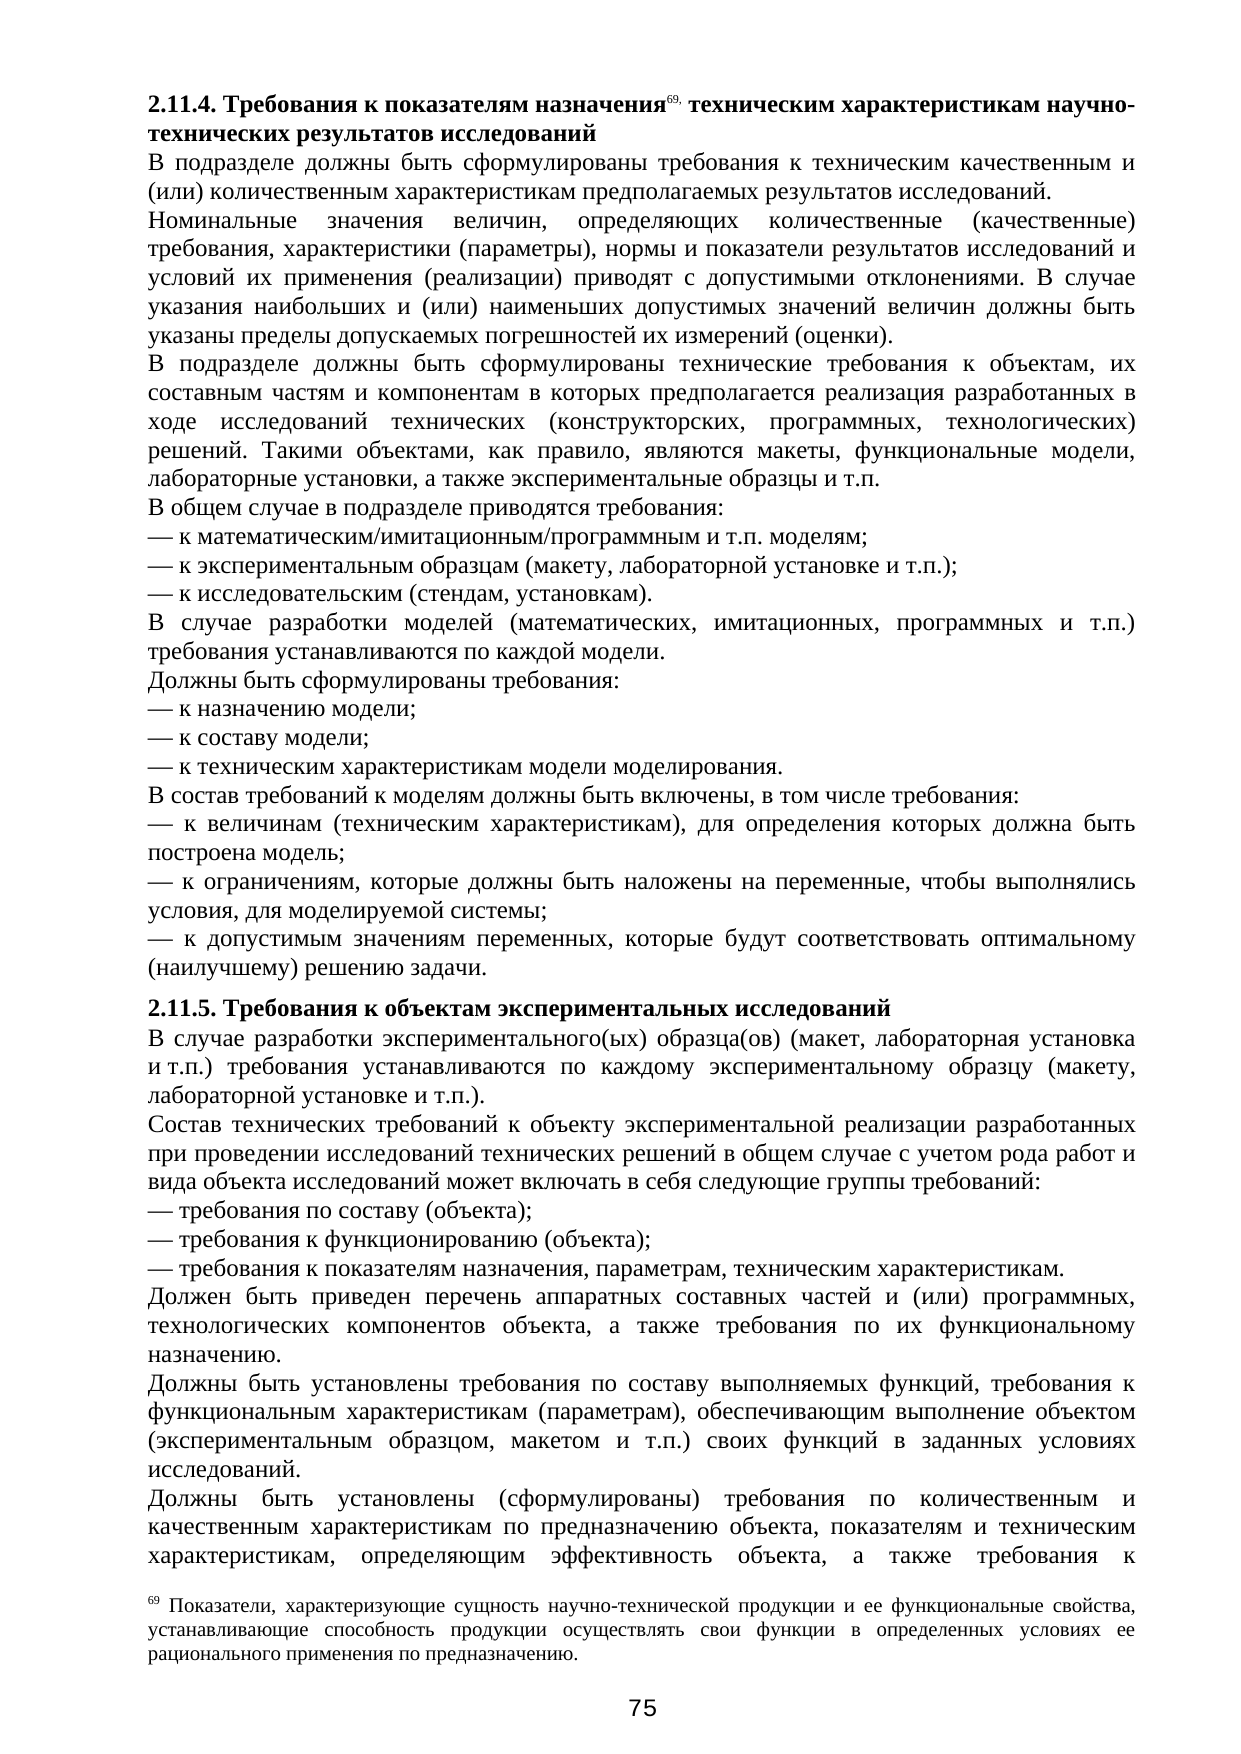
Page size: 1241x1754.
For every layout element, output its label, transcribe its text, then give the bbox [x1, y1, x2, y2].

text — требования к показателям назначения, параметрам, техническим характеристикам. [148, 1253, 1137, 1281]
text — к исследовательским (стендам, установкам). [148, 578, 1137, 607]
text В состав требований к моделям должны быть включены, в том числе требования: [148, 780, 1137, 808]
text — к математическим/имитационным/программным и т.п. моделям; [148, 521, 1137, 550]
text Должны быть сформулированы требования: [148, 665, 1137, 693]
text Должны быть установлены требования по составу выполняемых функций, требования к функциональным характеристикам (параметрам), обеспечивающим выполнение объектом (экспериментальным образцом, макетом и т.п.) своих функций в заданных условиях исследований. [148, 1368, 1137, 1483]
text В случае разработки моделей (математических, имитационных, программных и т.п.) требования устанавливаются по каждой модели. [148, 607, 1137, 665]
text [148, 1483, 1137, 1569]
text — к экспериментальным образцам (макету, лабораторной установке и т.п.); [148, 550, 1137, 578]
text В общем случае в подразделе приводятся требования: [148, 492, 1137, 521]
text Номинальные значения величин, определяющих количественные (качественные) требования, характеристики (параметры), нормы и показатели результатов исследований и условий их применения (реализации) приводят с допустимыми отклонениями. В случае указания наибольших и (или) наименьших допустимых значений величин должны быть указаны пределы допускаемых погрешностей их измерений (оценки). [148, 205, 1137, 348]
text — требования к функционированию (объекта); [148, 1224, 1137, 1253]
text В случае разработки экспериментального(ых) образца(ов) (макет, лабораторная установка и т.п.) требования устанавливаются по каждому экспериментальному образцу (макету, лабораторной установке и т.п.). [148, 1023, 1137, 1109]
text Должен быть приведен перечень аппаратных составных частей и (или) программных, технологических компонентов объекта, а также требования по их функциональному назначению. [148, 1281, 1137, 1368]
text — к допустимым значениям переменных, которые будут соответствовать оптимальному (наилучшему) решению задачи. [148, 923, 1137, 981]
text В подразделе должны быть сформулированы технические требования к объектам, их составным частям и компонентам в которых предполагается реализация разработанных в ходе исследований технических (конструкторских, программных, технологических) решений. Такими объектами, как правило, являются макеты, функциональные модели, лабораторные установки, а также экспериментальные образцы и т.п. [148, 348, 1137, 492]
text 2.11.4. Требования к показателям назначения, техническим характеристикам научно-технических результатов исследований [148, 89, 1137, 147]
text — к техническим характеристикам модели моделирования. [148, 751, 1137, 780]
text — к назначению модели; [148, 693, 1137, 722]
text Состав технических требований к объекту экспериментальной реализации разработанных при проведении исследований технических решений в общем случае с учетом рода работ и вида объекта исследований может включать в себя следующие группы требований: [148, 1109, 1137, 1195]
text — к составу модели; [148, 722, 1137, 751]
text — требования по составу (объекта); [148, 1195, 1137, 1224]
text — к ограничениям, которые должны быть наложены на переменные, чтобы выполнялись условия, для моделируемой системы; [148, 866, 1137, 923]
text 2.11.5. Требования к объектам экспериментальных исследований [148, 993, 1137, 1023]
text — к величинам (техническим характеристикам), для определения которых должна быть построена модель; [148, 808, 1137, 866]
text В подразделе должны быть сформулированы требования к техническим качественным и (или) количественным характеристикам предполагаемых результатов исследований. [148, 147, 1137, 205]
